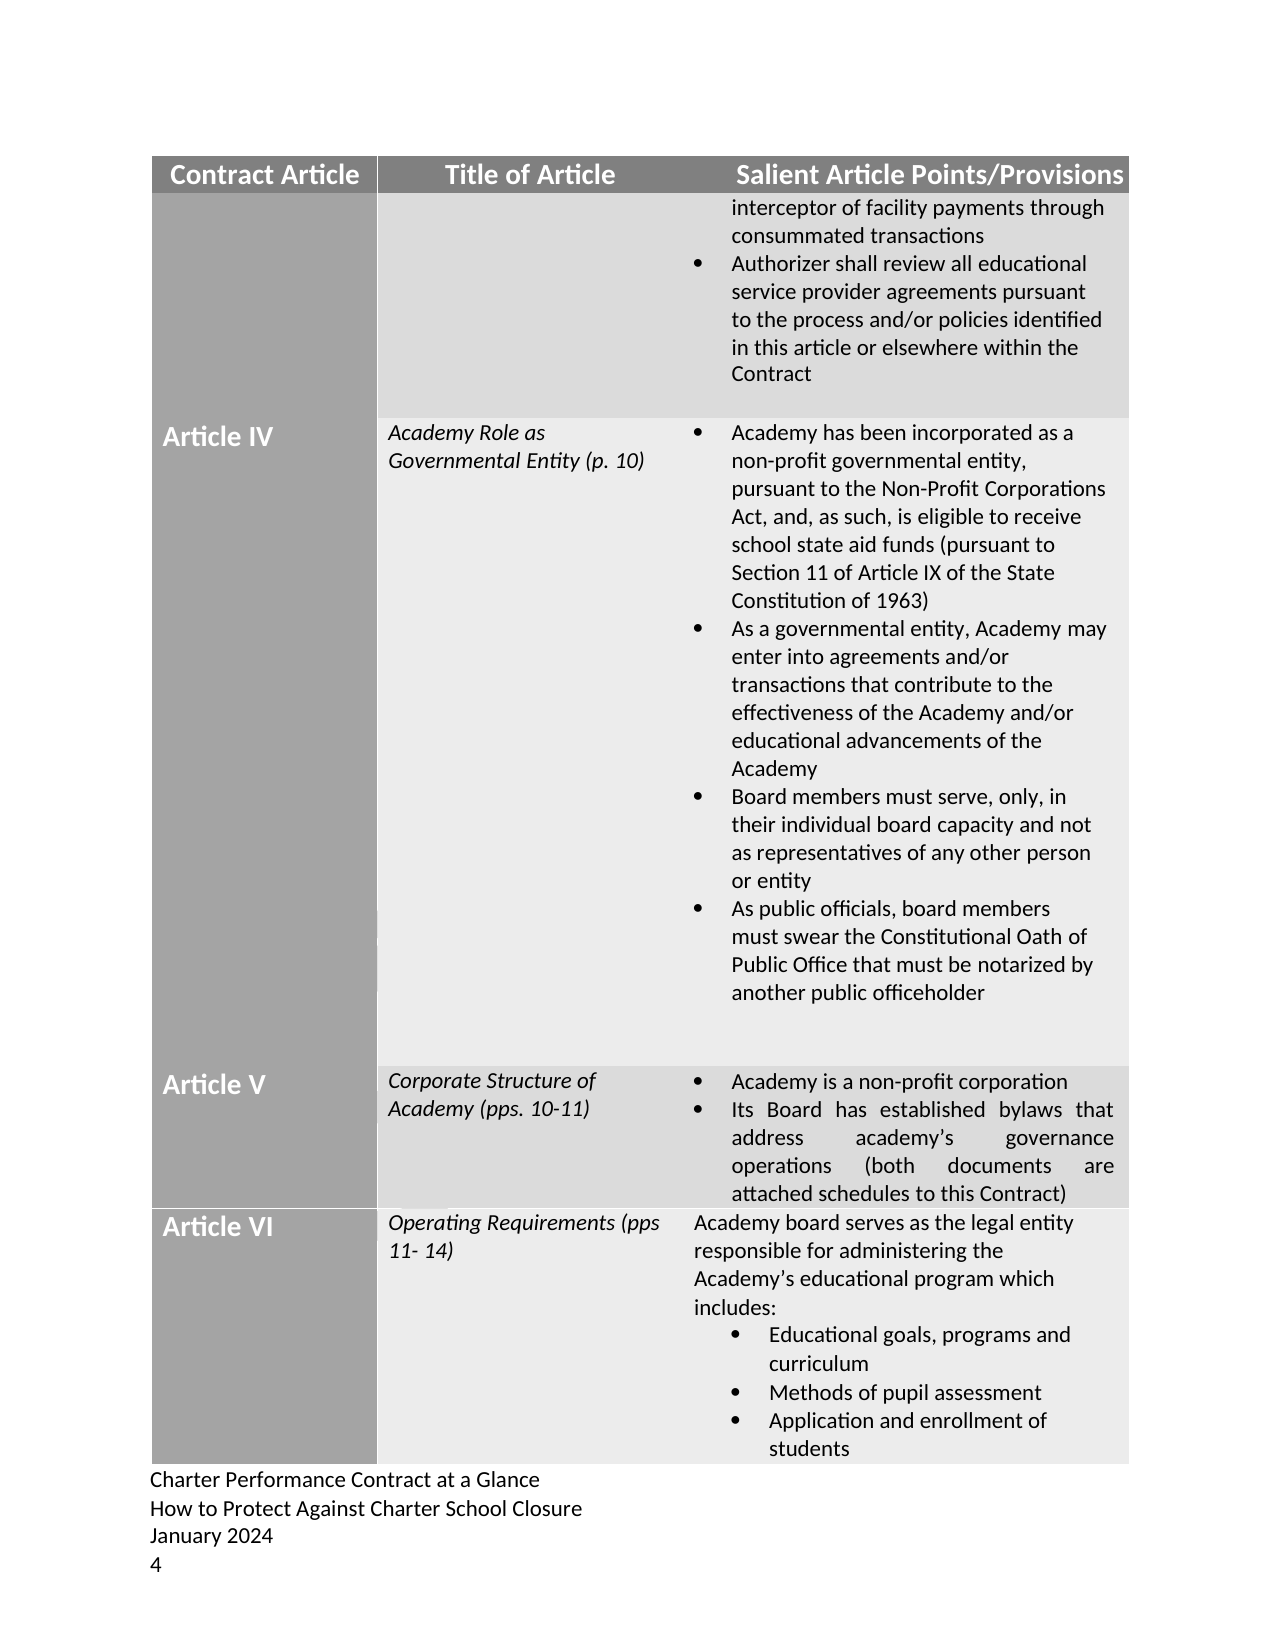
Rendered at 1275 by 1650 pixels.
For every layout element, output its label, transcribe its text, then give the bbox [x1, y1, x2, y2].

table_cell Academy board serves as the legal entity responsible for administering the Academy’s educational program which includes: Educational goals, programs and curriculum Methods of pupil assessment Application and enrollment of students [683, 1209, 1129, 1464]
table_cell Corporate Structure of Academy (pps. 10-11) [378, 1066, 683, 1208]
table_cell Academy has been incorporated as a non-profit governmental entity, pursuant to the Non-Profit Corporations Act, and, as such, is eligible to receive school state aid funds (pursuant to Section 11 of Article IX of the State Constitution of 1963) As a governmental entity, Academy may enter into agreements and/or transactions that contribute to the effectiveness of the Academy and/or educational advancements of the Academy Board members must serve, only, in their individual board capacity and not as representatives of any other person or entity As public officials, board members must swear the Constitutional Oath of Public Office that must be notarized by another public officeholder [683, 418, 1129, 1066]
table_header Title of Article [378, 156, 683, 193]
table_cell [378, 193, 683, 418]
table_cell Academy is a non-profit corporation Its Board has established bylaws that address academy’s governance operations (both documents are attached schedules to this Contract) [683, 1066, 1129, 1208]
table_cell [152, 193, 377, 418]
table_header Contract Article [152, 156, 377, 193]
table_cell Article IV [152, 418, 377, 1066]
table_header Salient Article Points/Provisions [683, 156, 1129, 193]
table_cell interceptor of facility payments through consummated transactions Authorizer shall review all educational service provider agreements pursuant to the process and/or policies identified in this article or elsewhere within the Contract [683, 193, 1129, 418]
table_cell Operating Requirements (pps 11- 14) [378, 1209, 683, 1464]
table_cell Academy Role as Governmental Entity (p. 10) [378, 418, 683, 1066]
table_cell Article VI [152, 1209, 377, 1464]
table_cell Article V [152, 1066, 377, 1208]
